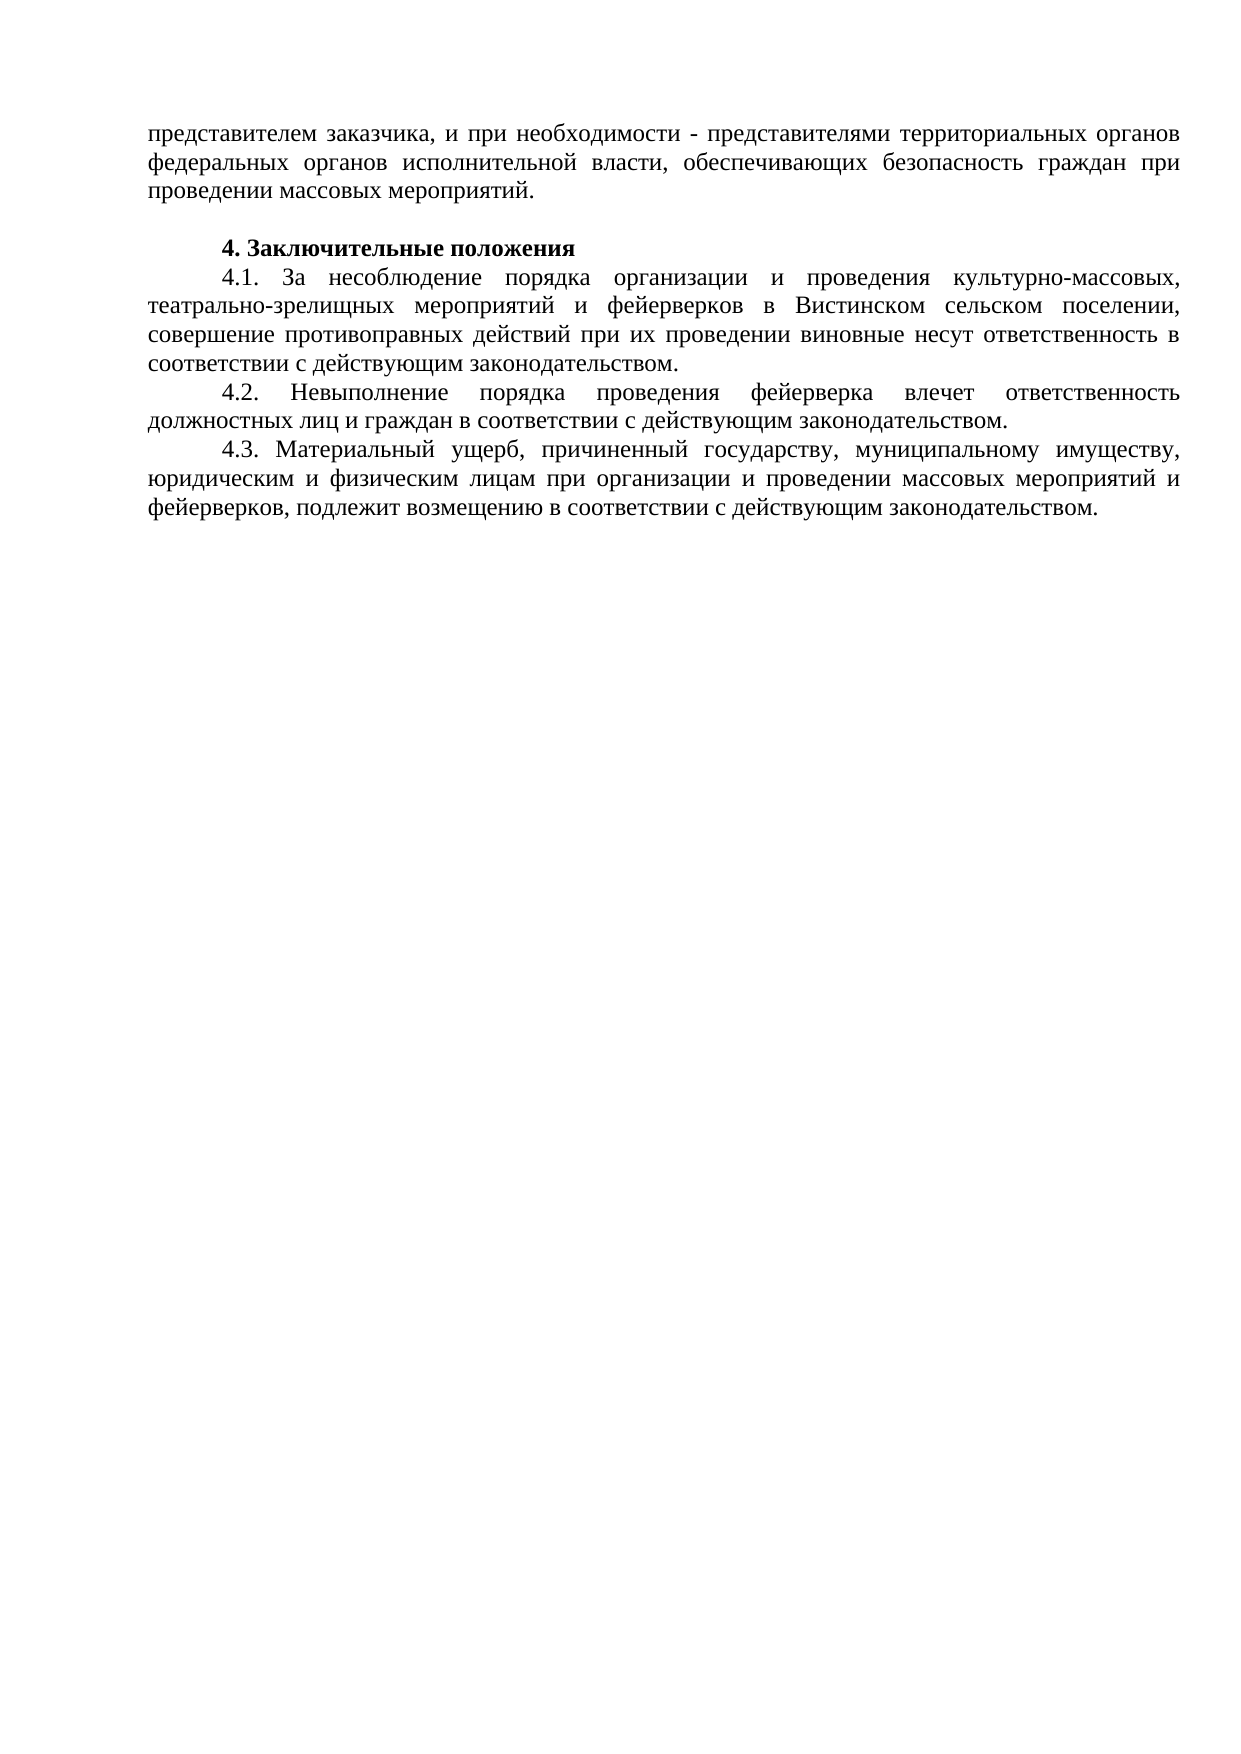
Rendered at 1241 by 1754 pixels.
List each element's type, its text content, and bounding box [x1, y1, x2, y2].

text 4. Заключительные положения [148, 233, 1181, 262]
text 4.3. Материальный ущерб, причиненный государству, муниципальному имуществу, юридическим и физическим лицам при организации и проведении массовых мероприятий и фейерверков, подлежит возмещению в соответствии с действующим законодательством. [148, 434, 1181, 521]
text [148, 118, 1181, 204]
text 4.1. За несоблюдение порядка организации и проведения культурно-массовых, театрально-зрелищных мероприятий и фейерверков в Вистинском сельском поселении, совершение противоправных действий при их проведении виновные несут ответственность в соответствии с действующим законодательством. [148, 262, 1181, 377]
text 4.2. Невыполнение порядка проведения фейерверка влечет ответственность должностных лиц и граждан в соответствии с действующим законодательством. [148, 377, 1181, 434]
